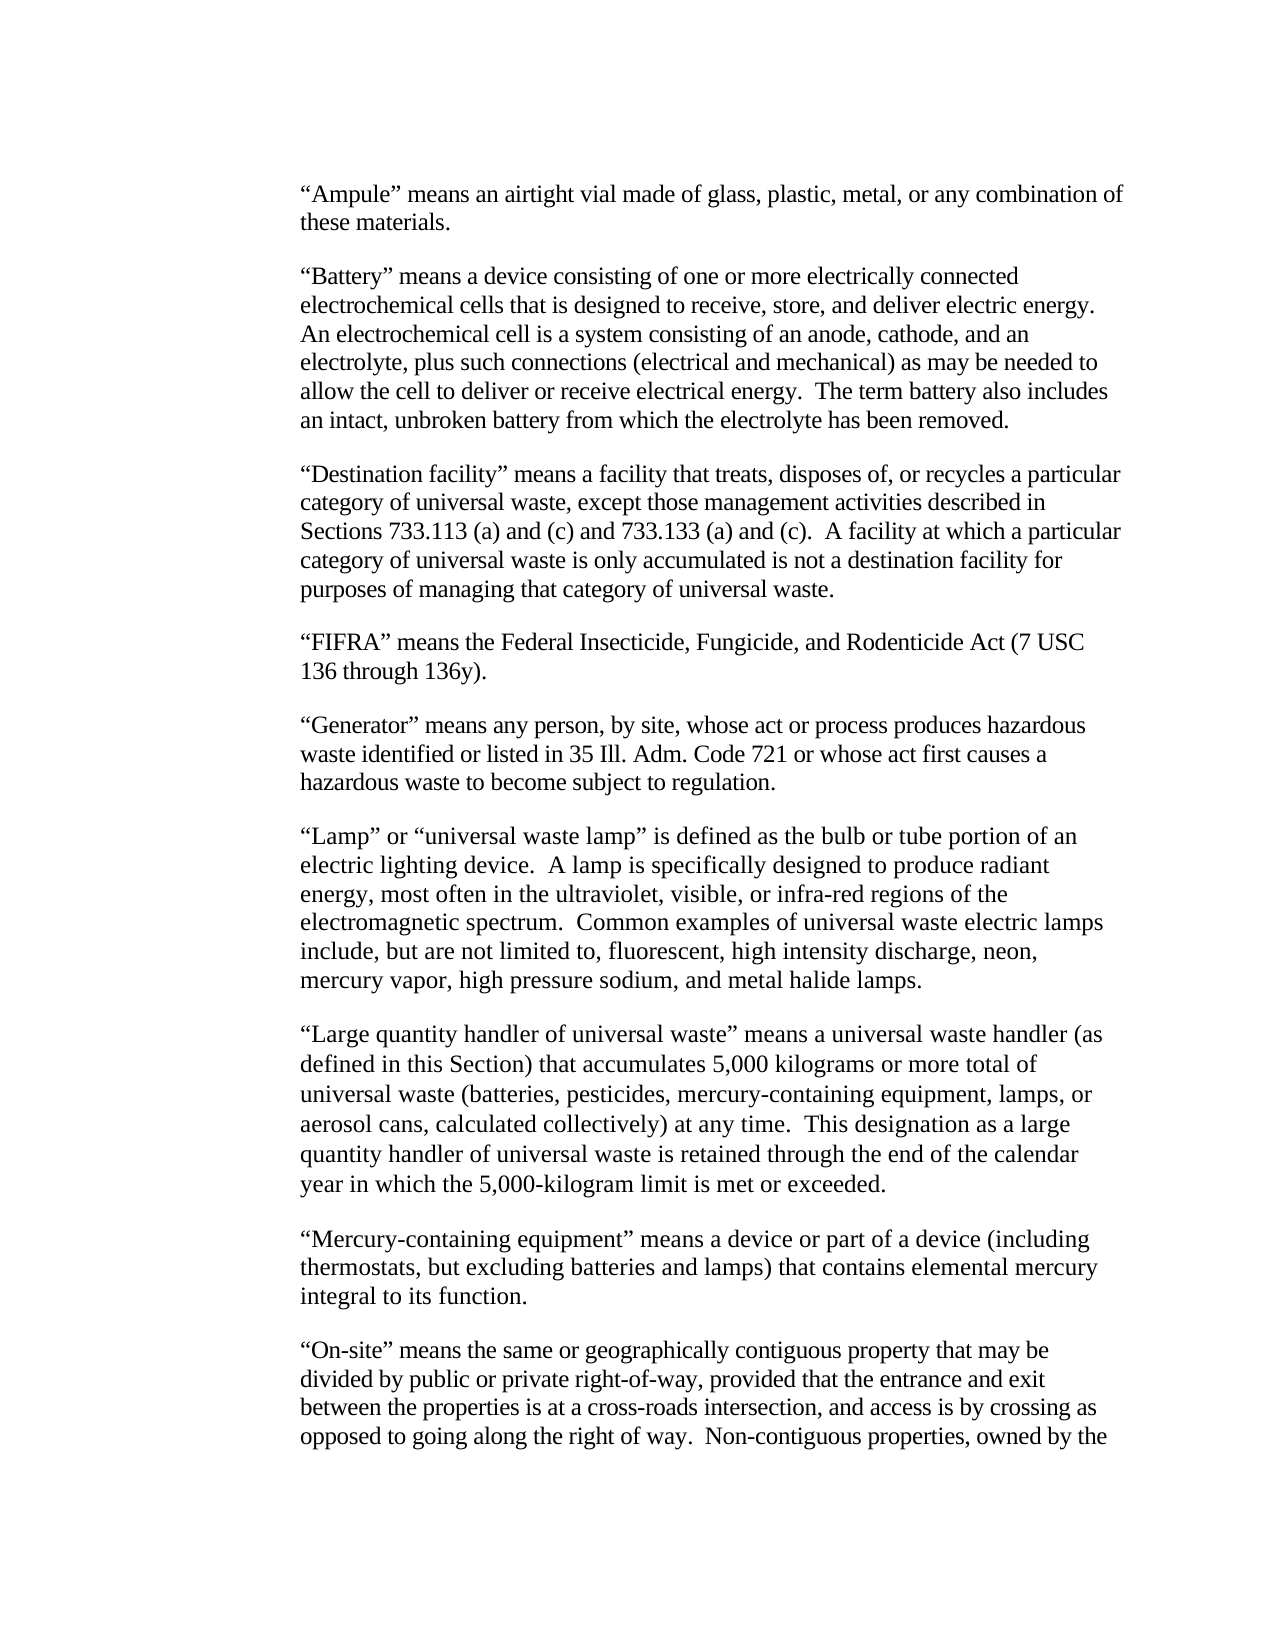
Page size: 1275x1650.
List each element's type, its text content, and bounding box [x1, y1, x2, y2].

text “Lamp” or “universal waste lamp” is defined as the bulb or tube portion of an electric lighting device. A lamp is specifically designed to produce radiant energy, most often in the ultraviolet, visible, or infra-red regions of the electromagnetic spectrum. Common examples of universal waste electric lamps include, but are not limited to, fluorescent, high intensity discharge, neon, mercury vapor, high pressure sodium, and metal halide lamps. [300, 821, 1125, 994]
text “Large quantity handler of universal waste” means a universal waste handler (as defined in this Section) that accumulates 5,000 kilograms or more total of universal waste (batteries, pesticides, mercury-containing equipment, lamps, or aerosol cans, calculated collectively) at any time. This designation as a large quantity handler of universal waste is retained through the end of the calendar year in which the 5,000-kilogram limit is met or exceeded. [300, 1019, 1125, 1199]
text “Battery” means a device consisting of one or more electrically connected electrochemical cells that is designed to receive, store, and deliver electric energy. An electrochemical cell is a system consisting of an anode, cathode, and an electrolyte, plus such connections (electrical and mechanical) as may be needed to allow the cell to deliver or receive electrical energy. The term battery also includes an intact, unbroken battery from which the electrolyte has been removed. [300, 261, 1125, 434]
text “Mercury-containing equipment” means a device or part of a device (including thermostats, but excluding batteries and lamps) that contains elemental mercury integral to its function. [300, 1224, 1125, 1310]
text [300, 1335, 1125, 1450]
text “Ampule” means an airtight vial made of glass, plastic, metal, or any combination of these materials. [300, 179, 1125, 236]
text “Destination facility” means a facility that treats, disposes of, or recycles a particular category of universal waste, except those management activities described in Sections 733.113 (a) and (c) and 733.133 (a) and (c). A facility at which a particular category of universal waste is only accumulated is not a destination facility for purposes of managing that category of universal waste. [300, 459, 1125, 602]
text “FIFRA” means the Federal Insecticide, Fungicide, and Rodenticide Act (7 USC 136 through 136y). [300, 627, 1125, 685]
text “Generator” means any person, by site, whose act or process produces hazardous waste identified or listed in 35 Ill. Adm. Code 721 or whose act first causes a hazardous waste to become subject to regulation. [300, 710, 1125, 796]
